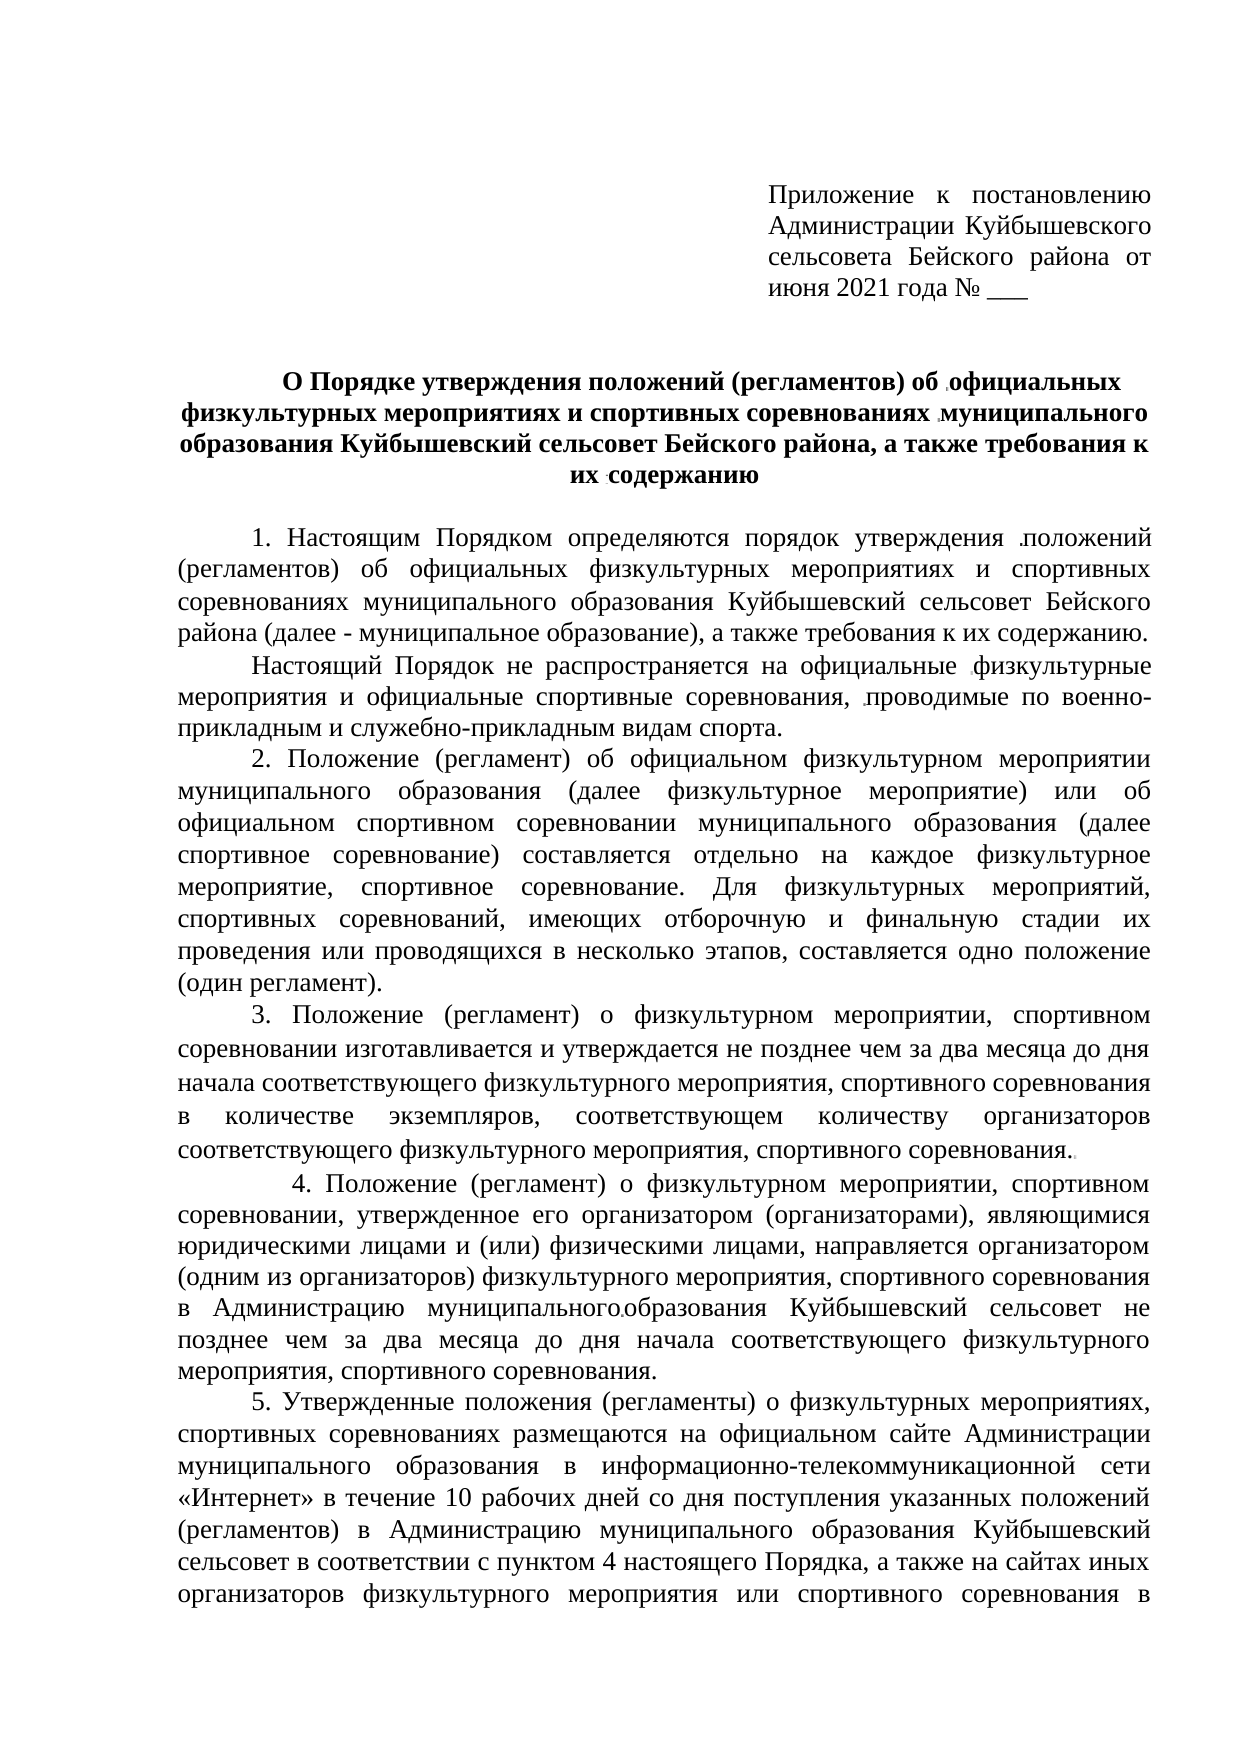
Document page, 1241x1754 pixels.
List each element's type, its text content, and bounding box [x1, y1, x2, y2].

text 3. Положение (регламент) о физкультурном мероприятии, спортивном соревновании изготавливается и утверждается не позднее чем за два месяца до дня начала соответствующего физкультурного мероприятия, спортивного соревнования в количестве экземпляров, соответствующем количеству организаторов соответствующего физкультурного мероприятия, спортивного соревнования. [177, 999, 1152, 1164]
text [177, 1385, 1152, 1608]
text 1. Настоящим Порядком определяются порядок утверждения положений (регламентов) об официальных физкультурных мероприятиях и спортивных соревнованиях муниципального образования Куйбышевский сельсовет Бейского района (далее - муниципальное образование), а также требования к их содержанию. [177, 521, 1152, 648]
text 2. Положение (регламент) об официальном физкультурном мероприятии муниципального образования (далее физкультурное мероприятие) или об официальном спортивном соревновании муниципального образования (далее спортивное соревнование) составляется отдельно на каждое физкультурное мероприятие, спортивное соревнование. Для физкультурных мероприятий, спортивных соревнований, имеющих отборочную и финальную стадии их проведения или проводящихся в несколько этапов, составляется одно положение (один регламент). [177, 742, 1152, 997]
text 4. Положение (регламент) о физкультурном мероприятии, спортивном соревновании, утвержденное его организатором (организаторами), являющимися юридическими лицами и (или) физическими лицами, направляется организатором (одним из организаторов) физкультурного мероприятия, спортивного соревнования в Администрацию муниципальногообразования Куйбышевский сельсовет не позднее чем за два месяца до дня начала соответствующего физкультурного мероприятия, спортивного соревнования. [177, 1167, 1151, 1385]
text О Порядке утверждения положений (регламентов) об официальных физкультурных мероприятиях и спортивных соревнованиях муниципального образования Куйбышевский сельсовет Бейского района, а также требования к их содержанию [177, 365, 1152, 489]
title Приложение к постановлению Администрации Куйбышевского сельсовета Бейского района от июня 2021 года № ___ [768, 149, 1152, 303]
text Настоящий Порядок не распространяется на официальные физкультурные мероприятия и официальные спортивные соревнования, проводимые по военно-прикладным и служебно-прикладным видам спорта. [177, 649, 1152, 742]
